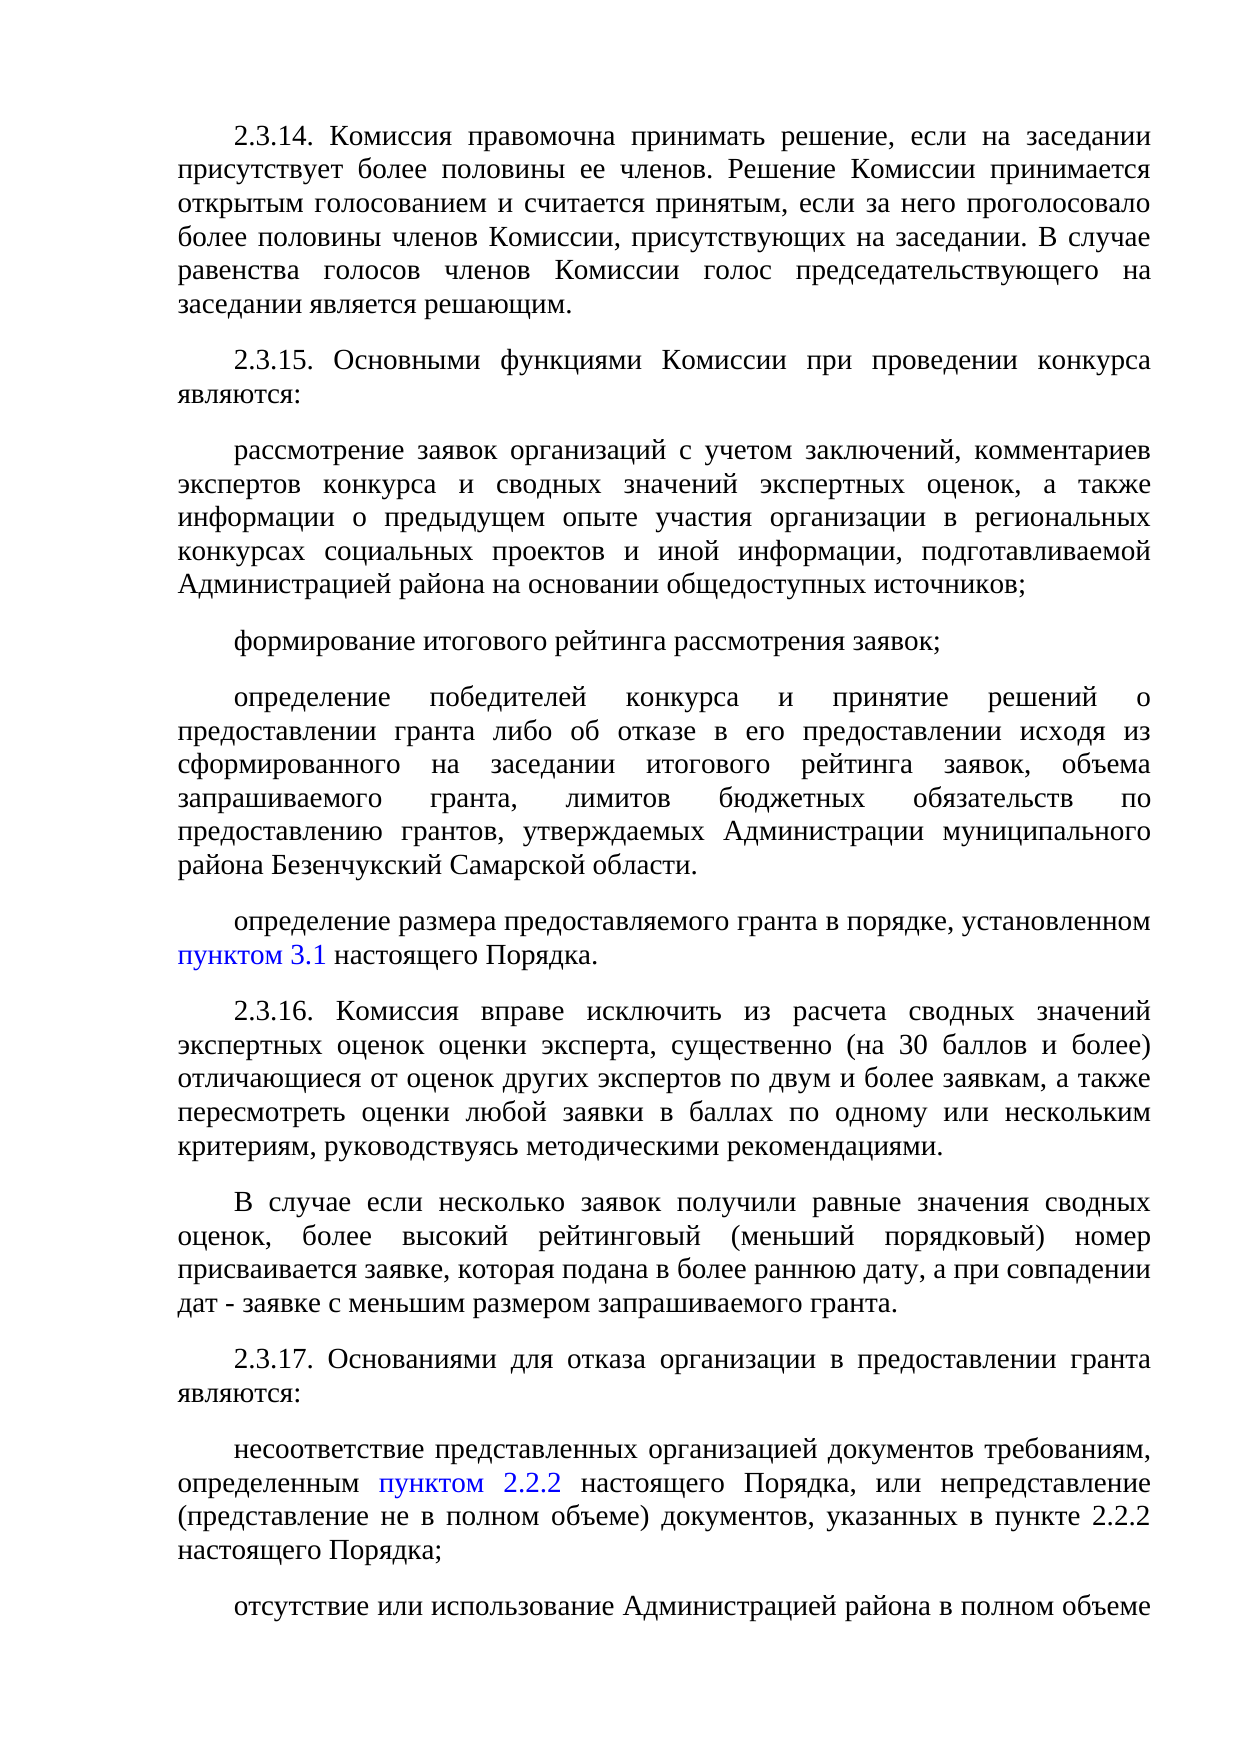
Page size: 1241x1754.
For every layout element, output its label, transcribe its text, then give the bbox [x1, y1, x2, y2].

text 2.3.16. Комиссия вправе исключить из расчета сводных значений экспертных оценок оценки эксперта, существенно (на 30 баллов и более) отличающиеся от оценок других экспертов по двум и более заявкам, а также пересмотреть оценки любой заявки в баллах по одному или нескольким критериям, руководствуясь методическими рекомендациями. [177, 993, 1152, 1161]
text несоответствие представленных организацией документов требованиям, определенным пунктом 2.2.2 настоящего Порядка, или непредставление (представление не в полном объеме) документов, указанных в пункте 2.2.2 настоящего Порядка; [177, 1431, 1152, 1565]
text формирование итогового рейтинга рассмотрения заявок; [177, 623, 1152, 656]
text В случае если несколько заявок получили равные значения сводных оценок, более высокий рейтинговый (меньший порядковый) номер присваивается заявке, которая подана в более раннюю дату, а при совпадении дат - заявке с меньшим размером запрашиваемого гранта. [177, 1184, 1152, 1318]
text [177, 1588, 1152, 1622]
text определение победителей конкурса и принятие решений о предоставлении гранта либо об отказе в его предоставлении исходя из сформированного на заседании итогового рейтинга заявок, объема запрашиваемого гранта, лимитов бюджетных обязательств по предоставлению грантов, утверждаемых Администрации муниципального района Безенчукский Самарской области. [177, 679, 1152, 881]
text 2.3.17. Основаниями для отказа организации в предоставлении гранта являются: [177, 1341, 1152, 1408]
text 2.3.15. Основными функциями Комиссии при проведении конкурса являются: [177, 342, 1152, 409]
text 2.3.14. Комиссия правомочна принимать решение, если на заседании присутствует более половины ее членов. Решение Комиссии принимается открытым голосованием и считается принятым, если за него проголосовало более половины членов Комиссии, присутствующих на заседании. В случае равенства голосов членов Комиссии голос председательствующего на заседании является решающим. [177, 118, 1152, 319]
text рассмотрение заявок организаций с учетом заключений, комментариев экспертов конкурса и сводных значений экспертных оценок, а также информации о предыдущем опыте участия организации в региональных конкурсах социальных проектов и иной информации, подготавливаемой Администрацией района на основании общедоступных источников; [177, 432, 1152, 600]
text определение размера предоставляемого гранта в порядке, установленном пунктом 3.1 настоящего Порядка. [177, 903, 1152, 971]
